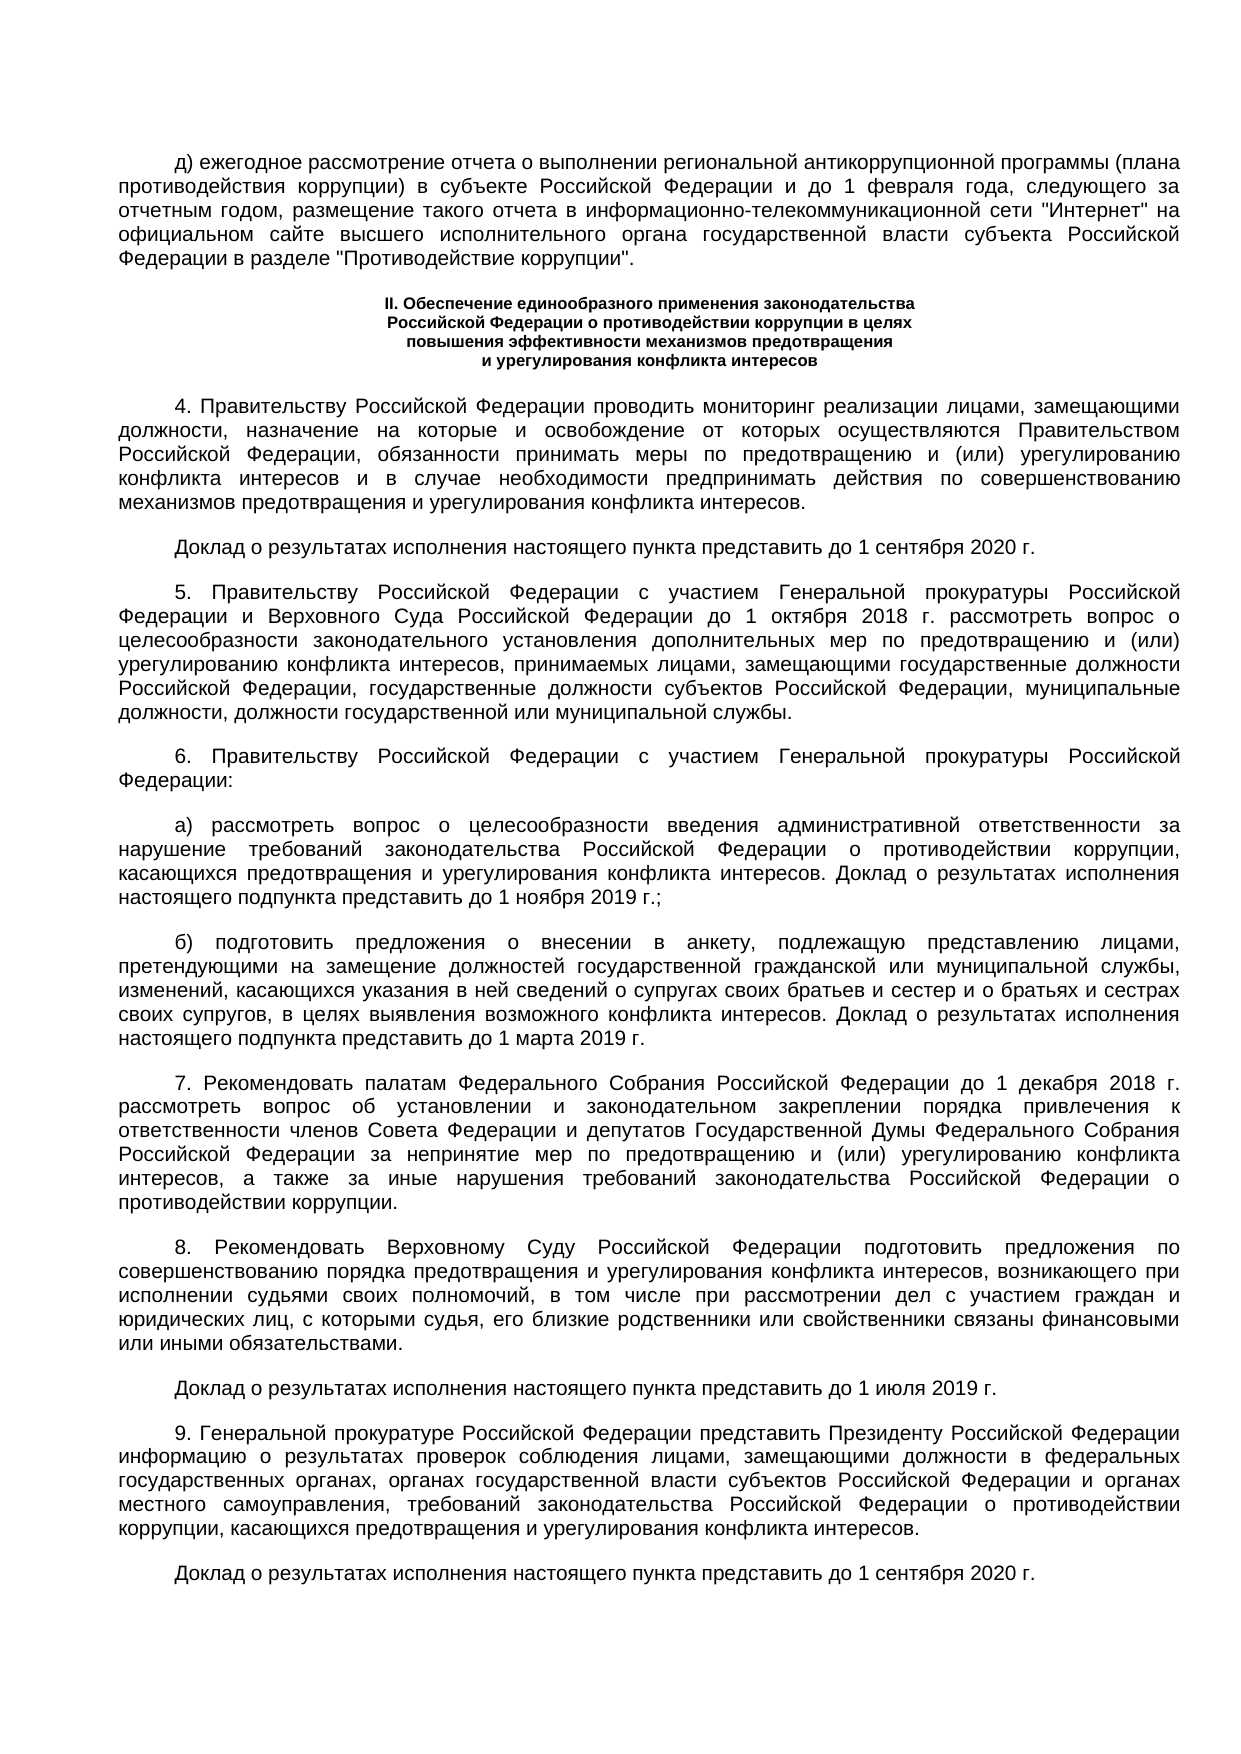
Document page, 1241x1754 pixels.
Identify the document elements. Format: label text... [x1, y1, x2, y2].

title II. Обеспечение единообразного применения законодательства [118, 294, 1181, 313]
title повышения эффективности механизмов предотвращения [118, 332, 1181, 351]
text 4. Правительству Российской Федерации проводить мониторинг реализации лицами, замещающими должности, назначение на которые и освобождение от которых осуществляются Правительством Российской Федерации, обязанности принимать меры по предотвращению и (или) урегулированию конфликта интересов и в случае необходимости предпринимать действия по совершенствованию механизмов предотвращения и урегулирования конфликта интересов. [118, 394, 1181, 514]
title Российской Федерации о противодействии коррупции в целях [118, 313, 1181, 332]
text Доклад о результатах исполнения настоящего пункта представить до 1 сентября 2020 г. [118, 535, 1181, 559]
text 5. Правительству Российской Федерации с участием Генеральной прокуратуры Российской Федерации и Верховного Суда Российской Федерации до 1 октября 2018 г. рассмотреть вопрос о целесообразности законодательного установления дополнительных мер по предотвращению и (или) урегулированию конфликта интересов, принимаемых лицами, замещающими государственные должности Российской Федерации, государственные должности субъектов Российской Федерации, муниципальные должности, должности государственной или муниципальной службы. [118, 580, 1181, 723]
text д) ежегодное рассмотрение отчета о выполнении региональной антикоррупционной программы (плана противодействия коррупции) в субъекте Российской Федерации и до 1 февраля года, следующего за отчетным годом, размещение такого отчета в информационно-телекоммуникационной сети "Интернет" на официальном сайте высшего исполнительного органа государственной власти субъекта Российской Федерации в разделе "Противодействие коррупции". [118, 150, 1181, 270]
text 6. Правительству Российской Федерации с участием Генеральной прокуратуры Российской Федерации: [118, 744, 1181, 792]
title и урегулирования конфликта интересов [118, 351, 1181, 370]
text Доклад о результатах исполнения настоящего пункта представить до 1 сентября 2020 г. [118, 1561, 1181, 1585]
text а) рассмотреть вопрос о целесообразности введения административной ответственности за нарушение требований законодательства Российской Федерации о противодействии коррупции, касающихся предотвращения и урегулирования конфликта интересов. Доклад о результатах исполнения настоящего подпункта представить до 1 ноября 2019 г.; [118, 813, 1181, 909]
text 7. Рекомендовать палатам Федерального Собрания Российской Федерации до 1 декабря 2018 г. рассмотреть вопрос об установлении и законодательном закреплении порядка привлечения к ответственности членов Совета Федерации и депутатов Государственной Думы Федерального Собрания Российской Федерации за непринятие мер по предотвращению и (или) урегулированию конфликта интересов, а также за иные нарушения требований законодательства Российской Федерации о противодействии коррупции. [118, 1070, 1181, 1214]
text 8. Рекомендовать Верховному Суду Российской Федерации подготовить предложения по совершенствованию порядка предотвращения и урегулирования конфликта интересов, возникающего при исполнении судьями своих полномочий, в том числе при рассмотрении дел с участием граждан и юридических лиц, с которыми судья, его близкие родственники или свойственники связаны финансовыми или иными обязательствами. [118, 1235, 1181, 1355]
text 9. Генеральной прокуратуре Российской Федерации представить Президенту Российской Федерации информацию о результатах проверок соблюдения лицами, замещающими должности в федеральных государственных органах, органах государственной власти субъектов Российской Федерации и органах местного самоуправления, требований законодательства Российской Федерации о противодействии коррупции, касающихся предотвращения и урегулирования конфликта интересов. [118, 1420, 1181, 1540]
text б) подготовить предложения о внесении в анкету, подлежащую представлению лицами, претендующими на замещение должностей государственной гражданской или муниципальной службы, изменений, касающихся указания в ней сведений о супругах своих братьев и сестер и о братьях и сестрах своих супругов, в целях выявления возможного конфликта интересов. Доклад о результатах исполнения настоящего подпункта представить до 1 марта 2019 г. [118, 930, 1181, 1049]
text Доклад о результатах исполнения настоящего пункта представить до 1 июля 2019 г. [118, 1376, 1181, 1399]
